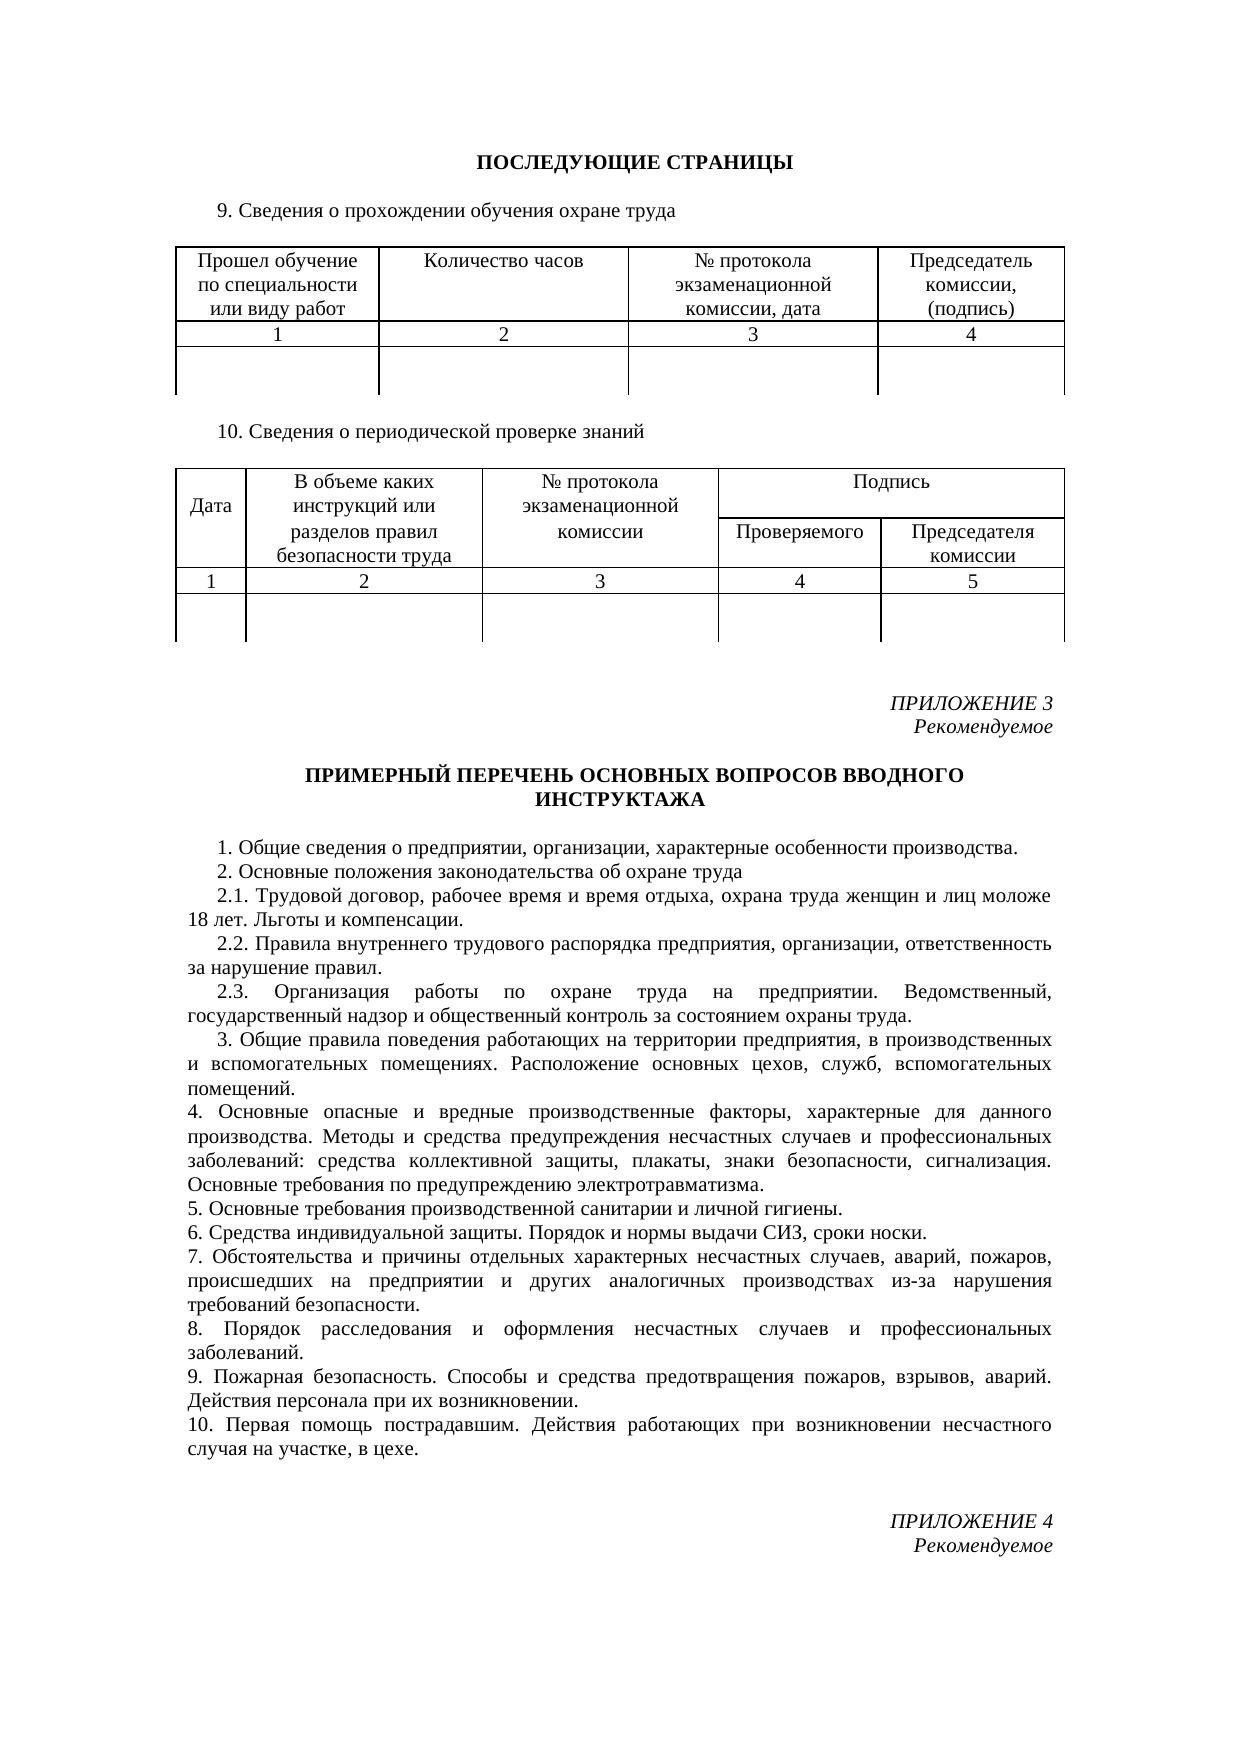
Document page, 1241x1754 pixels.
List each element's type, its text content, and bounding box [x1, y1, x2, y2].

list 2. Основные положения законодательства об охране труда [187, 859, 1053, 883]
table_header Дата [177, 469, 245, 517]
table_cell [879, 347, 1064, 395]
table_cell Председателя комиссии [882, 519, 1064, 567]
table_cell 4 [719, 568, 880, 592]
table_cell 3 [629, 322, 877, 346]
table_cell [380, 347, 628, 395]
table_cell 2 [247, 568, 482, 592]
list 2.2. Правила внутреннего трудового распорядка предприятия, организации, ответственность за нарушение правил. [187, 931, 1053, 979]
table_cell 2 [380, 322, 628, 346]
table_header № протокола экзаменационной [483, 469, 718, 517]
list 3. Общие правила поведения работающих на территории предприятия, в производственных и вспомогательных помещениях. Расположение основных цехов, служб, вспомогательных помещений. [187, 1027, 1053, 1099]
text Рекомендуемое [187, 1532, 1053, 1557]
table_cell [719, 594, 880, 642]
list 10. Сведения о периодической проверке знаний [187, 419, 1053, 443]
table_cell [629, 347, 877, 395]
table_cell 4 [879, 322, 1064, 346]
table_cell [247, 594, 482, 642]
list 6. Средства индивидуальной защиты. Порядок и нормы выдачи СИЗ, сроки носки. [187, 1220, 1053, 1244]
table_header Подпись [719, 469, 1064, 517]
table_cell разделов правил безопасности труда [247, 517, 482, 567]
list 9. Сведения о прохождении обучения охране труда [187, 198, 1053, 222]
list 9. Пожарная безопасность. Способы и средства предотвращения пожаров, взрывов, аварий. Действия персонала при их возникновении. [187, 1364, 1053, 1412]
list 10. Первая помощь пострадавшим. Действия работающих при возникновении несчастного случая на участке, в цехе. [187, 1412, 1053, 1460]
table_header Количество часов [380, 248, 628, 320]
table_cell [177, 517, 245, 567]
table_cell 1 [177, 322, 378, 346]
list 1. Общие сведения о предприятии, организации, характерные особенности производства. [187, 835, 1053, 859]
list ПРИЛОЖЕНИЕ 3 [187, 690, 1053, 714]
list 2.3. Организация работы по охране труда на предприятии. Ведомственный, государственный надзор и общественный контроль за состоянием охраны труда. [187, 979, 1053, 1027]
list ПРИМЕРНЫЙ ПЕРЕЧЕНЬ ОСНОВНЫХ ВОПРОСОВ ВВОДНОГО ИНСТРУКТАЖА [187, 762, 1053, 811]
list 2.1. Трудовой договор, рабочее время и время отдыха, охрана труда женщин и лиц моложе 18 лет. Льготы и компенсации. [187, 883, 1053, 931]
list Рекомендуемое [187, 714, 1053, 738]
list 4. Основные опасные и вредные производственные факторы, характерные для данного производства. Методы и средства предупреждения несчастных случаев и профессиональных заболеваний: средства коллективной защиты, плакаты, знаки безопасности, сигнализация. Основные требования по предупреждению электротравматизма. [187, 1099, 1053, 1196]
table_cell 1 [177, 568, 245, 592]
table_cell комиссии [483, 517, 718, 567]
list 8. Порядок расследования и оформления несчастных случаев и профессиональных заболеваний. [187, 1316, 1053, 1364]
table_cell [177, 347, 378, 395]
table_header В объеме каких инструкций или [247, 469, 482, 517]
text ПРИЛОЖЕНИЕ 4 [187, 1508, 1053, 1532]
list 7. Обстоятельства и причины отдельных характерных несчастных случаев, аварий, пожаров, происшедших на предприятии и других аналогичных производствах из-за нарушения требований безопасности. [187, 1244, 1053, 1316]
table_cell 5 [882, 568, 1064, 592]
table_cell [177, 594, 245, 642]
table_cell Проверяемого [719, 519, 880, 567]
table_header Прошел обучение по специальности или виду работ [177, 248, 378, 320]
table_cell [882, 594, 1064, 642]
table_header Председатель комиссии, (подпись) [879, 248, 1064, 320]
table_cell [483, 594, 718, 642]
list 5. Основные требования производственной санитарии и личной гигиены. [187, 1196, 1053, 1220]
table_header № протокола экзаменационной комиссии, дата [629, 248, 877, 320]
table_cell 3 [483, 568, 718, 592]
list ПОСЛЕДУЮЩИЕ СТРАНИЦЫ [187, 150, 1053, 174]
